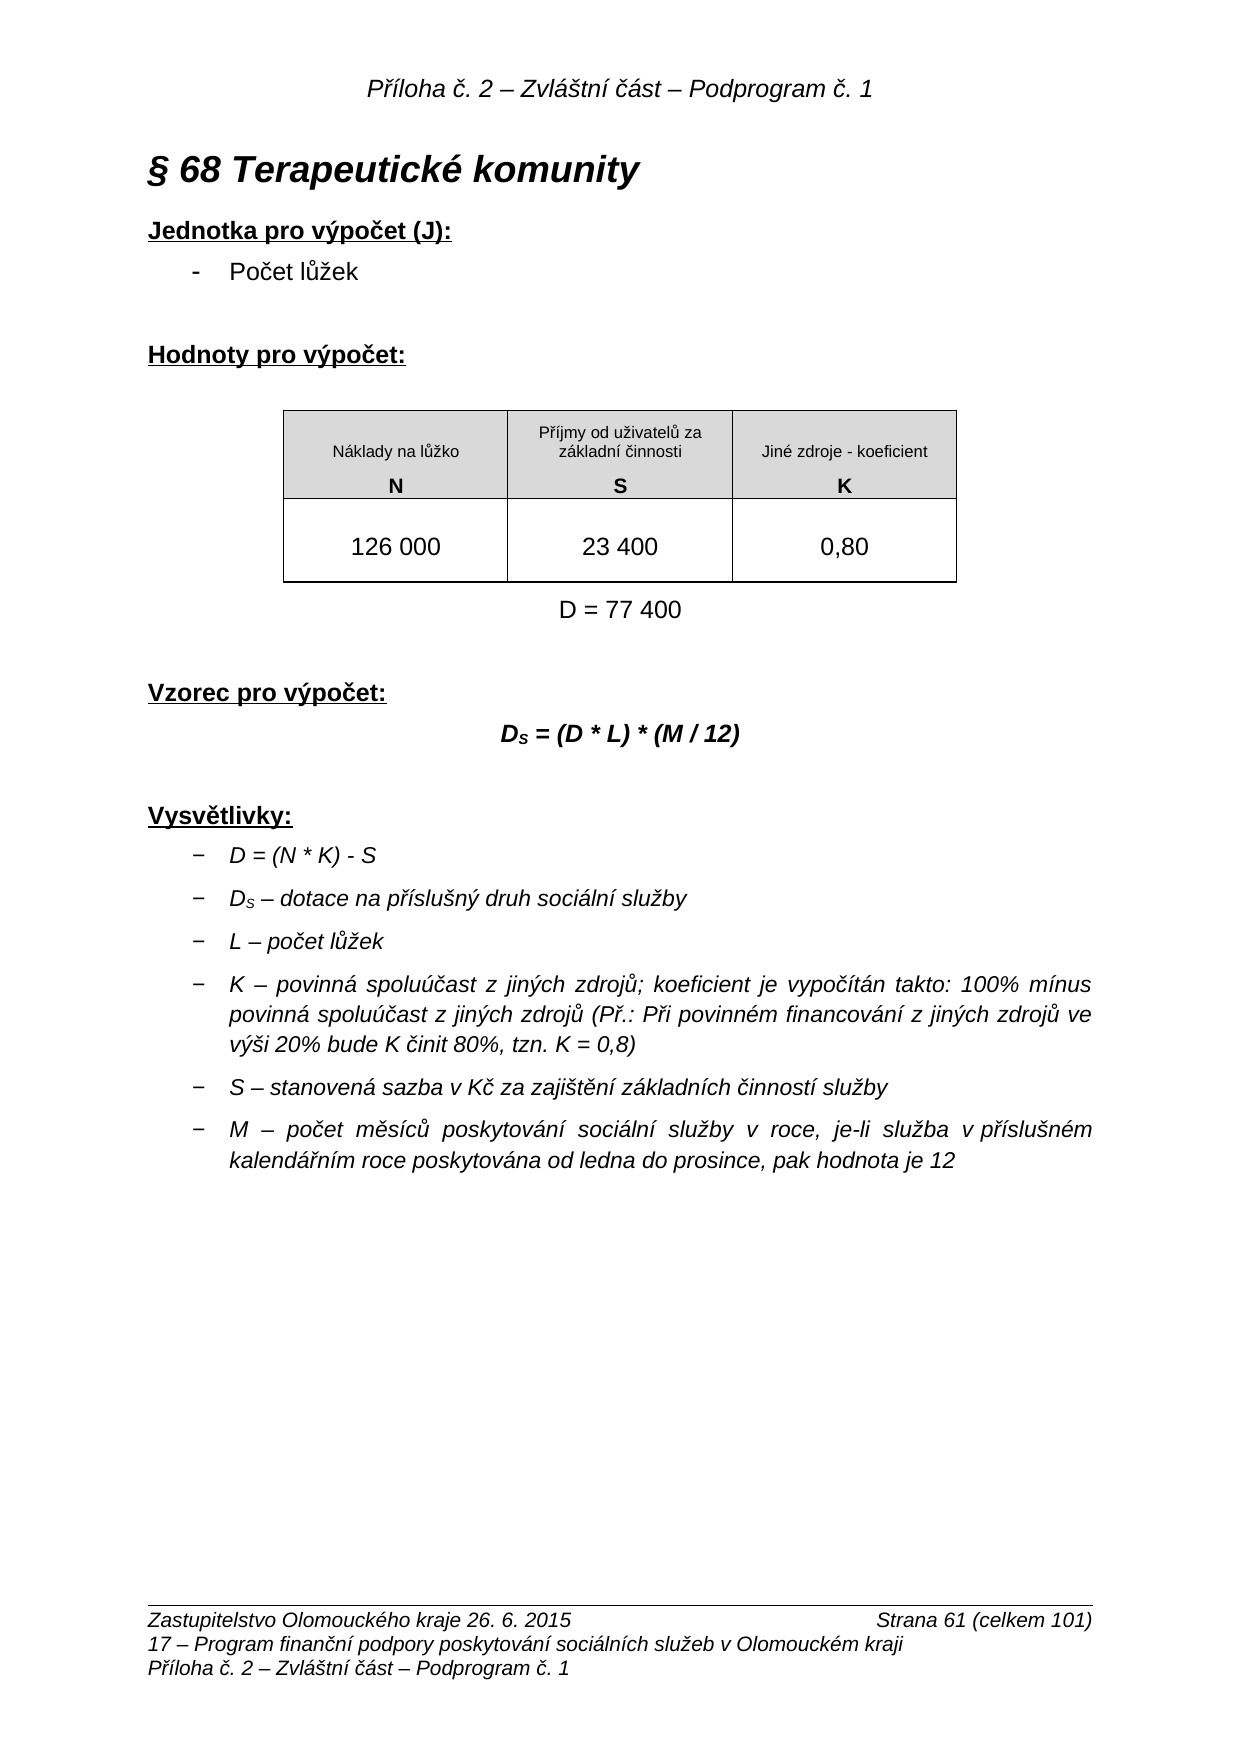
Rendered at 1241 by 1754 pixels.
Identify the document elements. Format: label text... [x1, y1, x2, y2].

text M – počet měsíců poskytování sociální služby v roce, je-li služba v příslušném kalendářním roce poskytována od ledna do prosince, pak hodnota je 12 [192, 1116, 1093, 1173]
text D = (N * K) - S [192, 842, 1093, 869]
table_cell 126 000 [284, 499, 507, 581]
list Počet lůžek [192, 257, 1093, 286]
table_cell 23 400 [508, 499, 732, 581]
text Vysvětlivky: [148, 801, 1093, 830]
text Hodnoty pro výpočet: [148, 339, 1093, 368]
text S – stanovená sazba v Kč za zajištění základních činností služby [192, 1074, 1093, 1100]
table_cell 0,80 [733, 499, 956, 581]
table_header Náklady na lůžko N [284, 411, 507, 498]
table_header Jiné zdroje - koeficient K [733, 411, 956, 498]
text L – počet lůžek [192, 928, 1093, 954]
text Vzorec pro výpočet: [148, 677, 1093, 706]
table_header Příjmy od uživatelů za základní činnosti S [508, 411, 732, 498]
text D = 77 400 [148, 595, 1093, 624]
subtitle § 68 Terapeutické komunity [148, 148, 1093, 191]
text Jednotka pro výpočet (J): [148, 216, 1093, 244]
text K – povinná spoluúčast z jiných zdrojů; koeficient je vypočítán takto: 100% mínus povinná spoluúčast z jiných zdrojů (Př.: Při povinném financování z jiných zdrojů ve výši 20% bude K činit 80%, tzn. K = 0,8) [192, 971, 1093, 1057]
text DS – dotace na příslušný druh sociální služby [192, 885, 1093, 912]
text DS = (D * L) * (M / 12) [148, 719, 1093, 747]
